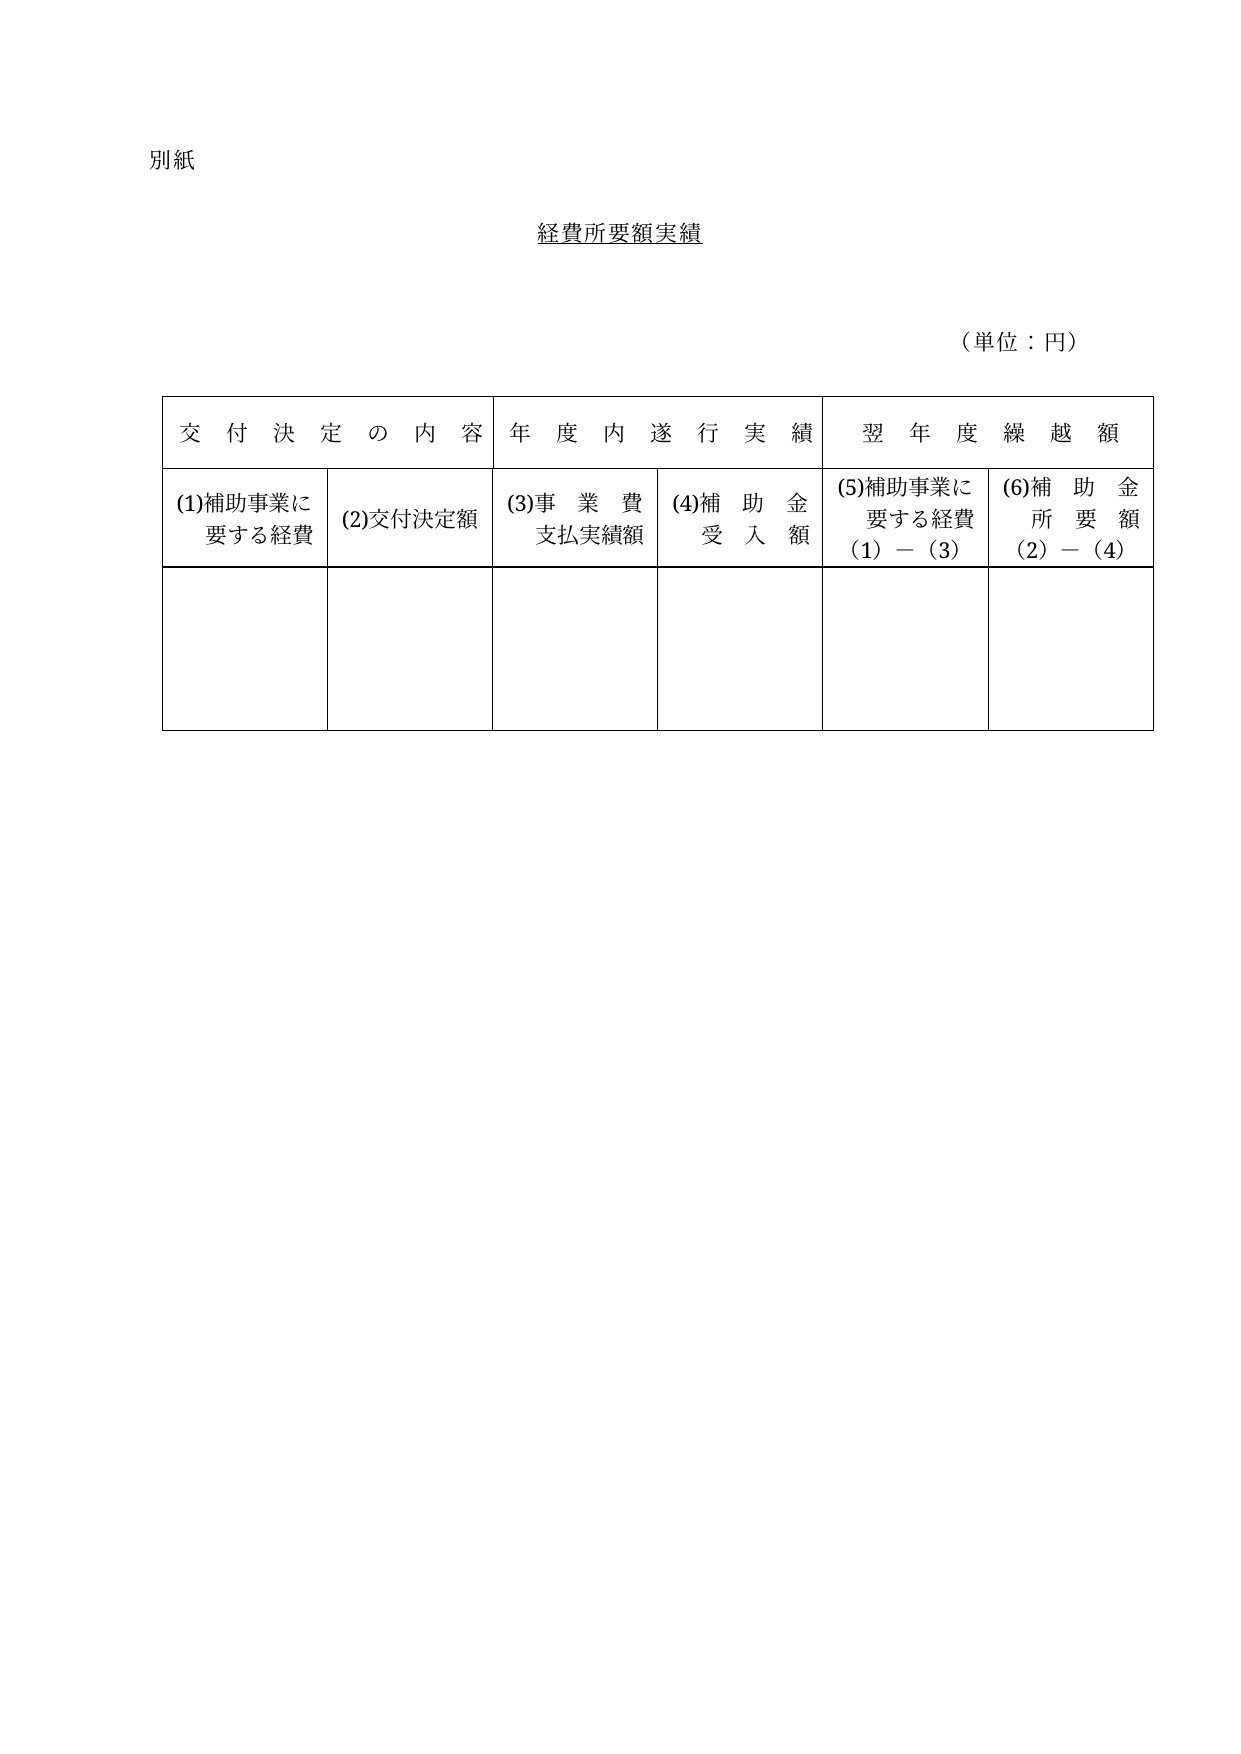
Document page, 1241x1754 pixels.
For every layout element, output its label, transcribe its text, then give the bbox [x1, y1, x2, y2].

text （単位：円） [149, 323, 1091, 359]
table_header 交 付 決 定 の 内 容 [163, 397, 493, 468]
table_cell [493, 568, 657, 729]
table_header 年 度 内 遂 行 実 績 [494, 397, 822, 468]
text 別紙 [149, 140, 1091, 177]
table_header 翌 年 度 繰 越 額 [823, 397, 1153, 468]
table_cell [989, 568, 1153, 729]
table_cell (5)補助事業に 要する経費 （1）－（3） [823, 469, 988, 566]
table_cell [328, 568, 492, 729]
table_cell (3)事 業 費 支払実績額 [493, 469, 657, 566]
text 経費所要額実績 [149, 213, 1091, 250]
table_cell [823, 568, 988, 729]
table_cell (1)補助事業に 要する経費 [163, 469, 327, 566]
table_cell [163, 568, 327, 729]
table_cell (4)補 助 金 受 入 額 [658, 469, 822, 566]
table_cell [658, 568, 822, 729]
table_cell (2)交付決定額 [328, 469, 492, 566]
table_cell (6)補 助 金 所 要 額 （2）－（4） [989, 469, 1153, 566]
